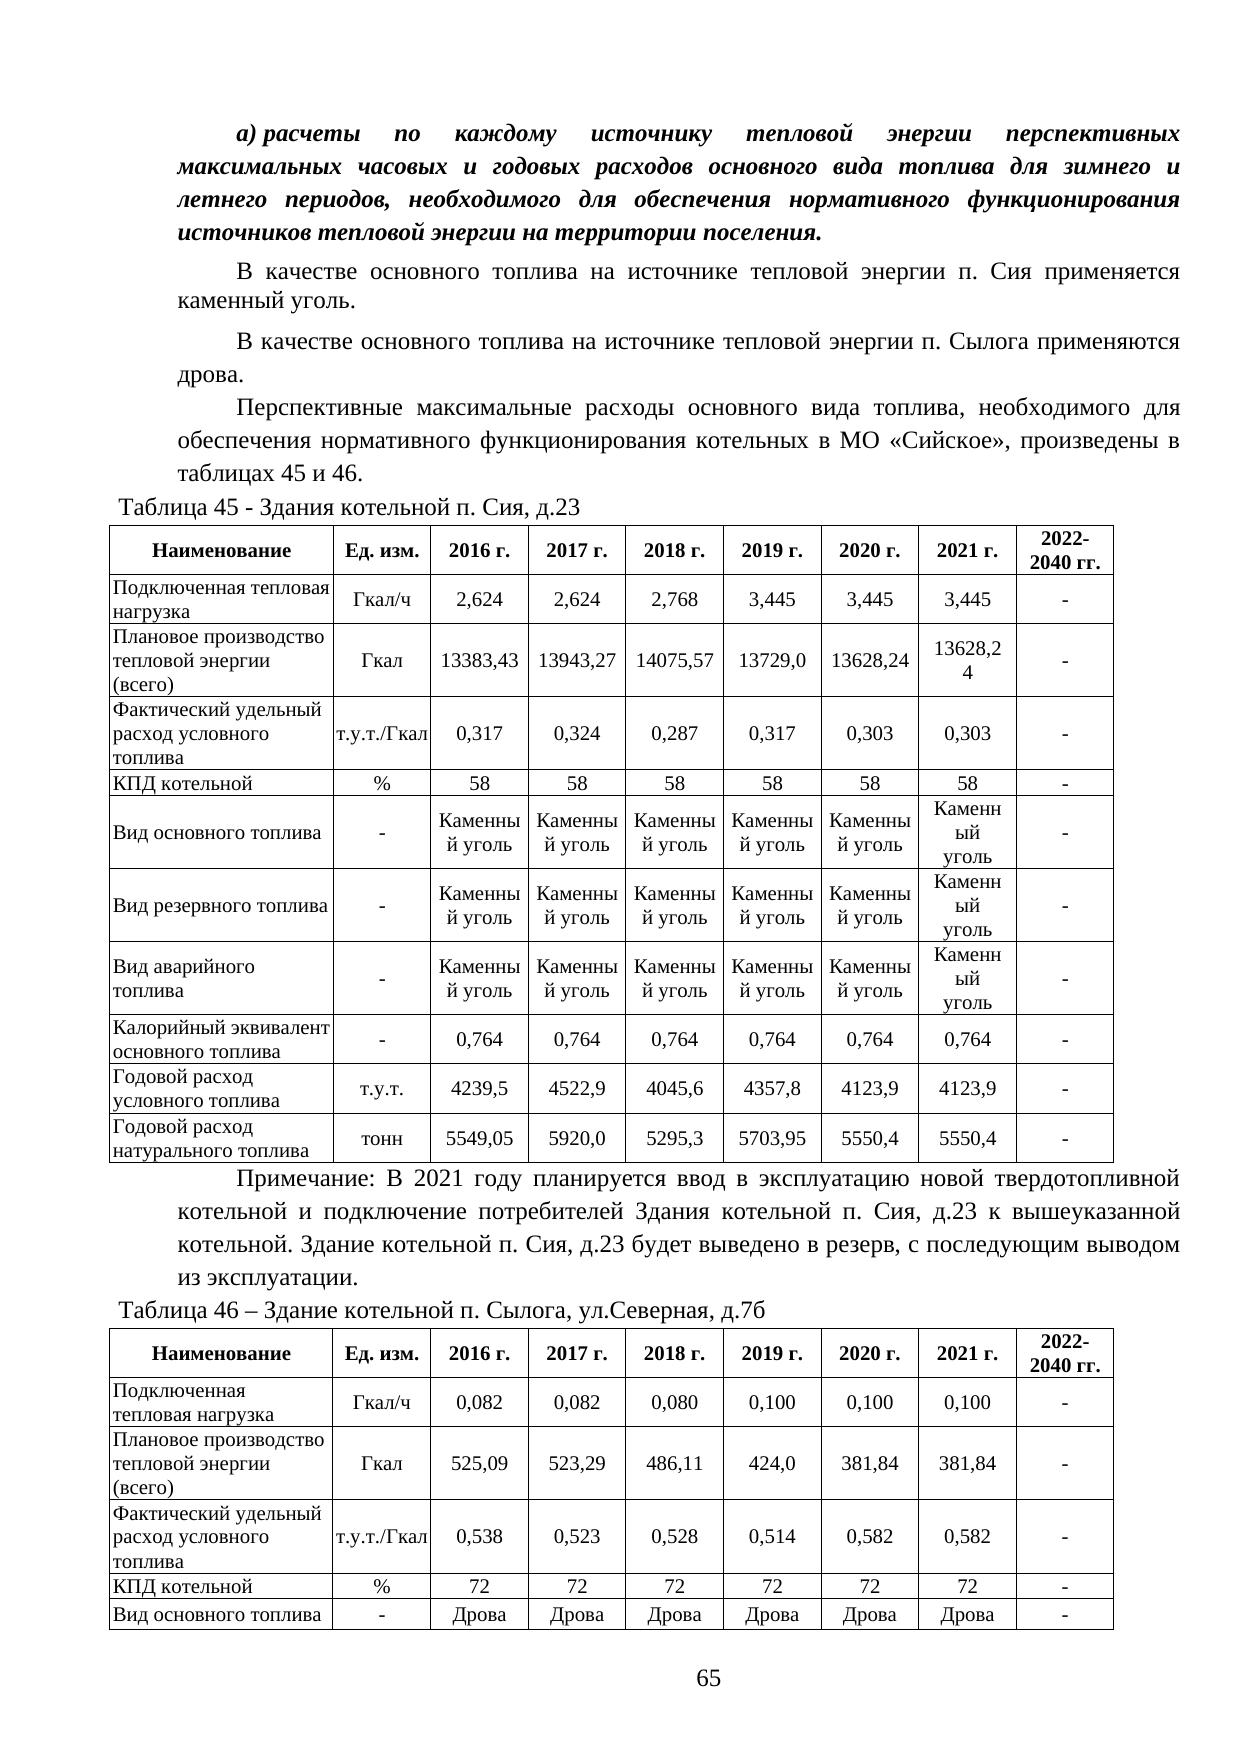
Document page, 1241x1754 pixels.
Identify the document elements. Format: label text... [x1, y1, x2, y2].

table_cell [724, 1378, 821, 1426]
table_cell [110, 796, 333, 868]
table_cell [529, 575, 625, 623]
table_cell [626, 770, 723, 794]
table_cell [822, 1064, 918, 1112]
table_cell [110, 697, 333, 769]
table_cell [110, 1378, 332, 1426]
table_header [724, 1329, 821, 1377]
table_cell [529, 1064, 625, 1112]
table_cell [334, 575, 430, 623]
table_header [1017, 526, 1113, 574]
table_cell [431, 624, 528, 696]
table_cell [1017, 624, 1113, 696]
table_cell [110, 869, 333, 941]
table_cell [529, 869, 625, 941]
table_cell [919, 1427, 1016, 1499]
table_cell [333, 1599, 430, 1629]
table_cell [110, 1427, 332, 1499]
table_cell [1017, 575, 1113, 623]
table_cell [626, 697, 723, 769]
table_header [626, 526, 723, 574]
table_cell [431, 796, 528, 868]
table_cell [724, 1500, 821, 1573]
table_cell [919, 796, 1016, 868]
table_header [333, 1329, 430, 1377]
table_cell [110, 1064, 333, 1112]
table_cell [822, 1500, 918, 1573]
text В качестве основного топлива на источнике тепловой энергии п. Сия применяется каменный уголь. [177, 256, 1181, 314]
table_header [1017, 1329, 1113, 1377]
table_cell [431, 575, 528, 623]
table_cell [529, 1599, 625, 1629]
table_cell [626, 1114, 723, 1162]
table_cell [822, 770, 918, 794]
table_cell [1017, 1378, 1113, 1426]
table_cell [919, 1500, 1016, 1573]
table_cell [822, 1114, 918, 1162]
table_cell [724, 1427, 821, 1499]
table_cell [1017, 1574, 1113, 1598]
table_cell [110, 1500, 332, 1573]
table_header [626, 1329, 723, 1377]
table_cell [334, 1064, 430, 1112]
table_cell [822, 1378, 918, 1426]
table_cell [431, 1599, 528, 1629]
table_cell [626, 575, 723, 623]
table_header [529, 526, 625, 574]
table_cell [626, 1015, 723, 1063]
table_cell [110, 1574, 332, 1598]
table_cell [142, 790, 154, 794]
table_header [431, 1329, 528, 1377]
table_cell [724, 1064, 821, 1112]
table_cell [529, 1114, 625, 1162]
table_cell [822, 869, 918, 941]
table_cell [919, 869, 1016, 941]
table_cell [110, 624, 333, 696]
text Таблица 46 – Здание котельной п. Сылога, ул.Северная, д.7б [118, 1295, 1181, 1323]
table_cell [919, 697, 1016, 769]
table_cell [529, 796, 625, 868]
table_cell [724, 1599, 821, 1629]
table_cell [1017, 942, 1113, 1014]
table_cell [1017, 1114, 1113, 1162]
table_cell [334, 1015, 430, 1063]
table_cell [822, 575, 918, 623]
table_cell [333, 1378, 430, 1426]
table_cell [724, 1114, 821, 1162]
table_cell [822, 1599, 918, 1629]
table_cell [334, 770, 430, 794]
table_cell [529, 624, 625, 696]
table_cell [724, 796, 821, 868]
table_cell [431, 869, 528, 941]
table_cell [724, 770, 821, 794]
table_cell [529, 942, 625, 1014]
text Таблица 45 - Здания котельной п. Сия, д.23 [118, 492, 1181, 520]
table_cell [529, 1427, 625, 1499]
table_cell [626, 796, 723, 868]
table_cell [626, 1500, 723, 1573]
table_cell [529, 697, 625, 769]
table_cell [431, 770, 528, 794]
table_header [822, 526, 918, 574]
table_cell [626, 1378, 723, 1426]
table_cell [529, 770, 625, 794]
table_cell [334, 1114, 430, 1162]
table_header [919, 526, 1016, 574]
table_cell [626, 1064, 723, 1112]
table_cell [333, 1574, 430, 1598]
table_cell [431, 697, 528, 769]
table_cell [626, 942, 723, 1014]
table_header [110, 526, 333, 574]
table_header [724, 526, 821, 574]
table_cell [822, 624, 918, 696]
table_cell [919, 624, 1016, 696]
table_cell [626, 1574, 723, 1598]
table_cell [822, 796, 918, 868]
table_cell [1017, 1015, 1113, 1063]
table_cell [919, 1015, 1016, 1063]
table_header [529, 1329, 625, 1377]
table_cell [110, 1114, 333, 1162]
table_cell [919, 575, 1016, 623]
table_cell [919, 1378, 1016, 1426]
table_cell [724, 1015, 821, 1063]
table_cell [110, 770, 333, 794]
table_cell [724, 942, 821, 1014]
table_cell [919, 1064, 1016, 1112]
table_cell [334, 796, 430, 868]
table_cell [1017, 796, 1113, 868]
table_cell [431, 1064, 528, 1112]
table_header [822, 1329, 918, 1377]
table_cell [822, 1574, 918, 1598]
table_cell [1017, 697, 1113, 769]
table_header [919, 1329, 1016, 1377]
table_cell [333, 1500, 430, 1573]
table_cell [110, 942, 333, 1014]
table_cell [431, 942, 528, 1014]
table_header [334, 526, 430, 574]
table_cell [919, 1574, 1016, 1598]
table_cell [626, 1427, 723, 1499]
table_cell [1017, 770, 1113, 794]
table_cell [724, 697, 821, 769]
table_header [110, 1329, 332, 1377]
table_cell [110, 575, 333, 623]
subtitle а) расчеты по каждому источнику тепловой энергии перспективных максимальных часовых и годовых расходов основного вида топлива для зимнего и летнего периодов, необходимого для обеспечения нормативного функционирования источников тепловой энергии на территории поселения. [177, 118, 1181, 246]
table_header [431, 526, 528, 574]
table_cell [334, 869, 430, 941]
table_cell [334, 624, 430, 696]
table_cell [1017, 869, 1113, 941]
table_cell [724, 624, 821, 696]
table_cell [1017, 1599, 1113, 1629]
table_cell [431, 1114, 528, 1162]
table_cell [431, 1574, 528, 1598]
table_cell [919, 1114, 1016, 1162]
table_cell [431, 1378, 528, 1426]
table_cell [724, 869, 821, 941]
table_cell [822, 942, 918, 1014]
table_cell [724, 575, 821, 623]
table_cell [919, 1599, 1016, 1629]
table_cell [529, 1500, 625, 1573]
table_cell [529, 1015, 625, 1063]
text Примечание: В 2021 году планируется ввод в эксплуатацию новой твердотопливной котельной и подключение потребителей Здания котельной п. Сия, д.23 к вышеуказанной котельной. Здание котельной п. Сия, д.23 будет выведено в резерв, с последующим выводом из эксплуатации. [177, 1163, 1181, 1291]
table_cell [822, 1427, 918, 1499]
text Перспективные максимальные расходы основного вида топлива, необходимого для обеспечения нормативного функционирования котельных в МО «Сийское», произведены в таблицах 45 и 46. [177, 392, 1181, 487]
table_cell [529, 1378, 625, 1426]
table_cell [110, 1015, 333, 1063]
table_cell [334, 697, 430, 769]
text В качестве основного топлива на источнике тепловой энергии п. Сылога применяются дрова. [177, 326, 1181, 388]
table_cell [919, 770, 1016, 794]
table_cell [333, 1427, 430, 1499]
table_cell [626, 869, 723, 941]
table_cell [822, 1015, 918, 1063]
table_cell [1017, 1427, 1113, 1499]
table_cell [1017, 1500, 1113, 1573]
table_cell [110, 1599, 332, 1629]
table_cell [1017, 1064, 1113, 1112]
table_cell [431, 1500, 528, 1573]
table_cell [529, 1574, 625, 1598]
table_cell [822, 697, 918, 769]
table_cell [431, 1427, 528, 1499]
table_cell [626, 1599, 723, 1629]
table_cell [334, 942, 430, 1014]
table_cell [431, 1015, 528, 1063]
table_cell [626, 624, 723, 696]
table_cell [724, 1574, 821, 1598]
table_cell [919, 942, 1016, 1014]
